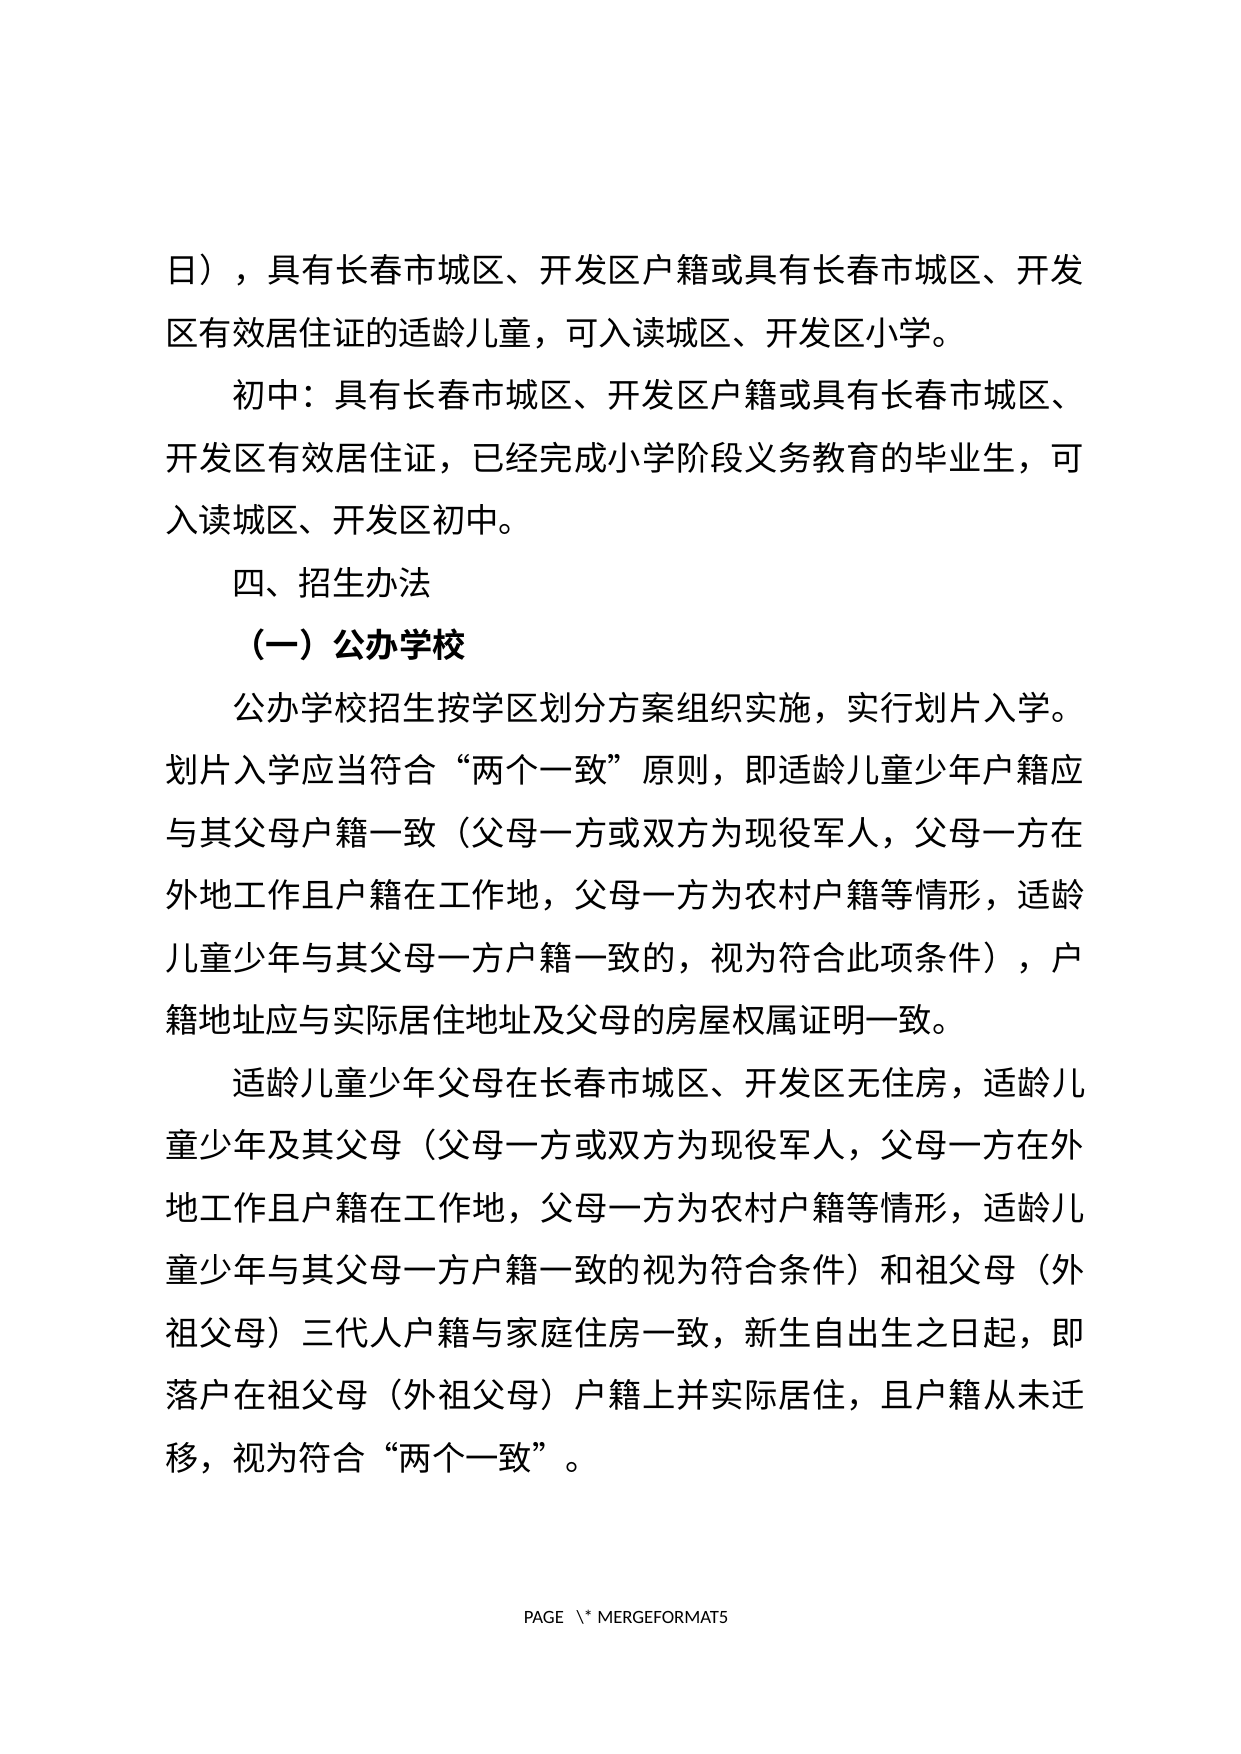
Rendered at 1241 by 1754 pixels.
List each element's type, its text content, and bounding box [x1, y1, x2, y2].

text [165, 233, 1087, 358]
text 四、招生办法 [165, 545, 1087, 608]
text （一）公办学校 [165, 608, 1087, 670]
text 公办学校招生按学区划分方案组织实施，实行划片入学。划片入学应当符合“两个一致”原则，即适龄儿童少年户籍应与其父母户籍一致（父母一方或双方为现役军人，父母一方在外地工作且户籍在工作地，父母一方为农村户籍等情形，适龄儿童少年与其父母一方户籍一致的，视为符合此项条件），户籍地址应与实际居住地址及父母的房屋权属证明一致。 [165, 670, 1087, 1045]
text 初中：具有长春市城区、开发区户籍或具有长春市城区、开发区有效居住证，已经完成小学阶段义务教育的毕业生，可入读城区、开发区初中。 [165, 358, 1087, 545]
text 适龄儿童少年父母在长春市城区、开发区无住房，适龄儿童少年及其父母（父母一方或双方为现役军人，父母一方在外地工作且户籍在工作地，父母一方为农村户籍等情形，适龄儿童少年与其父母一方户籍一致的视为符合条件）和祖父母（外祖父母）三代人户籍与家庭住房一致，新生自出生之日起，即落户在祖父母（外祖父母）户籍上并实际居住，且户籍从未迁移，视为符合“两个一致”。 [165, 1045, 1087, 1483]
